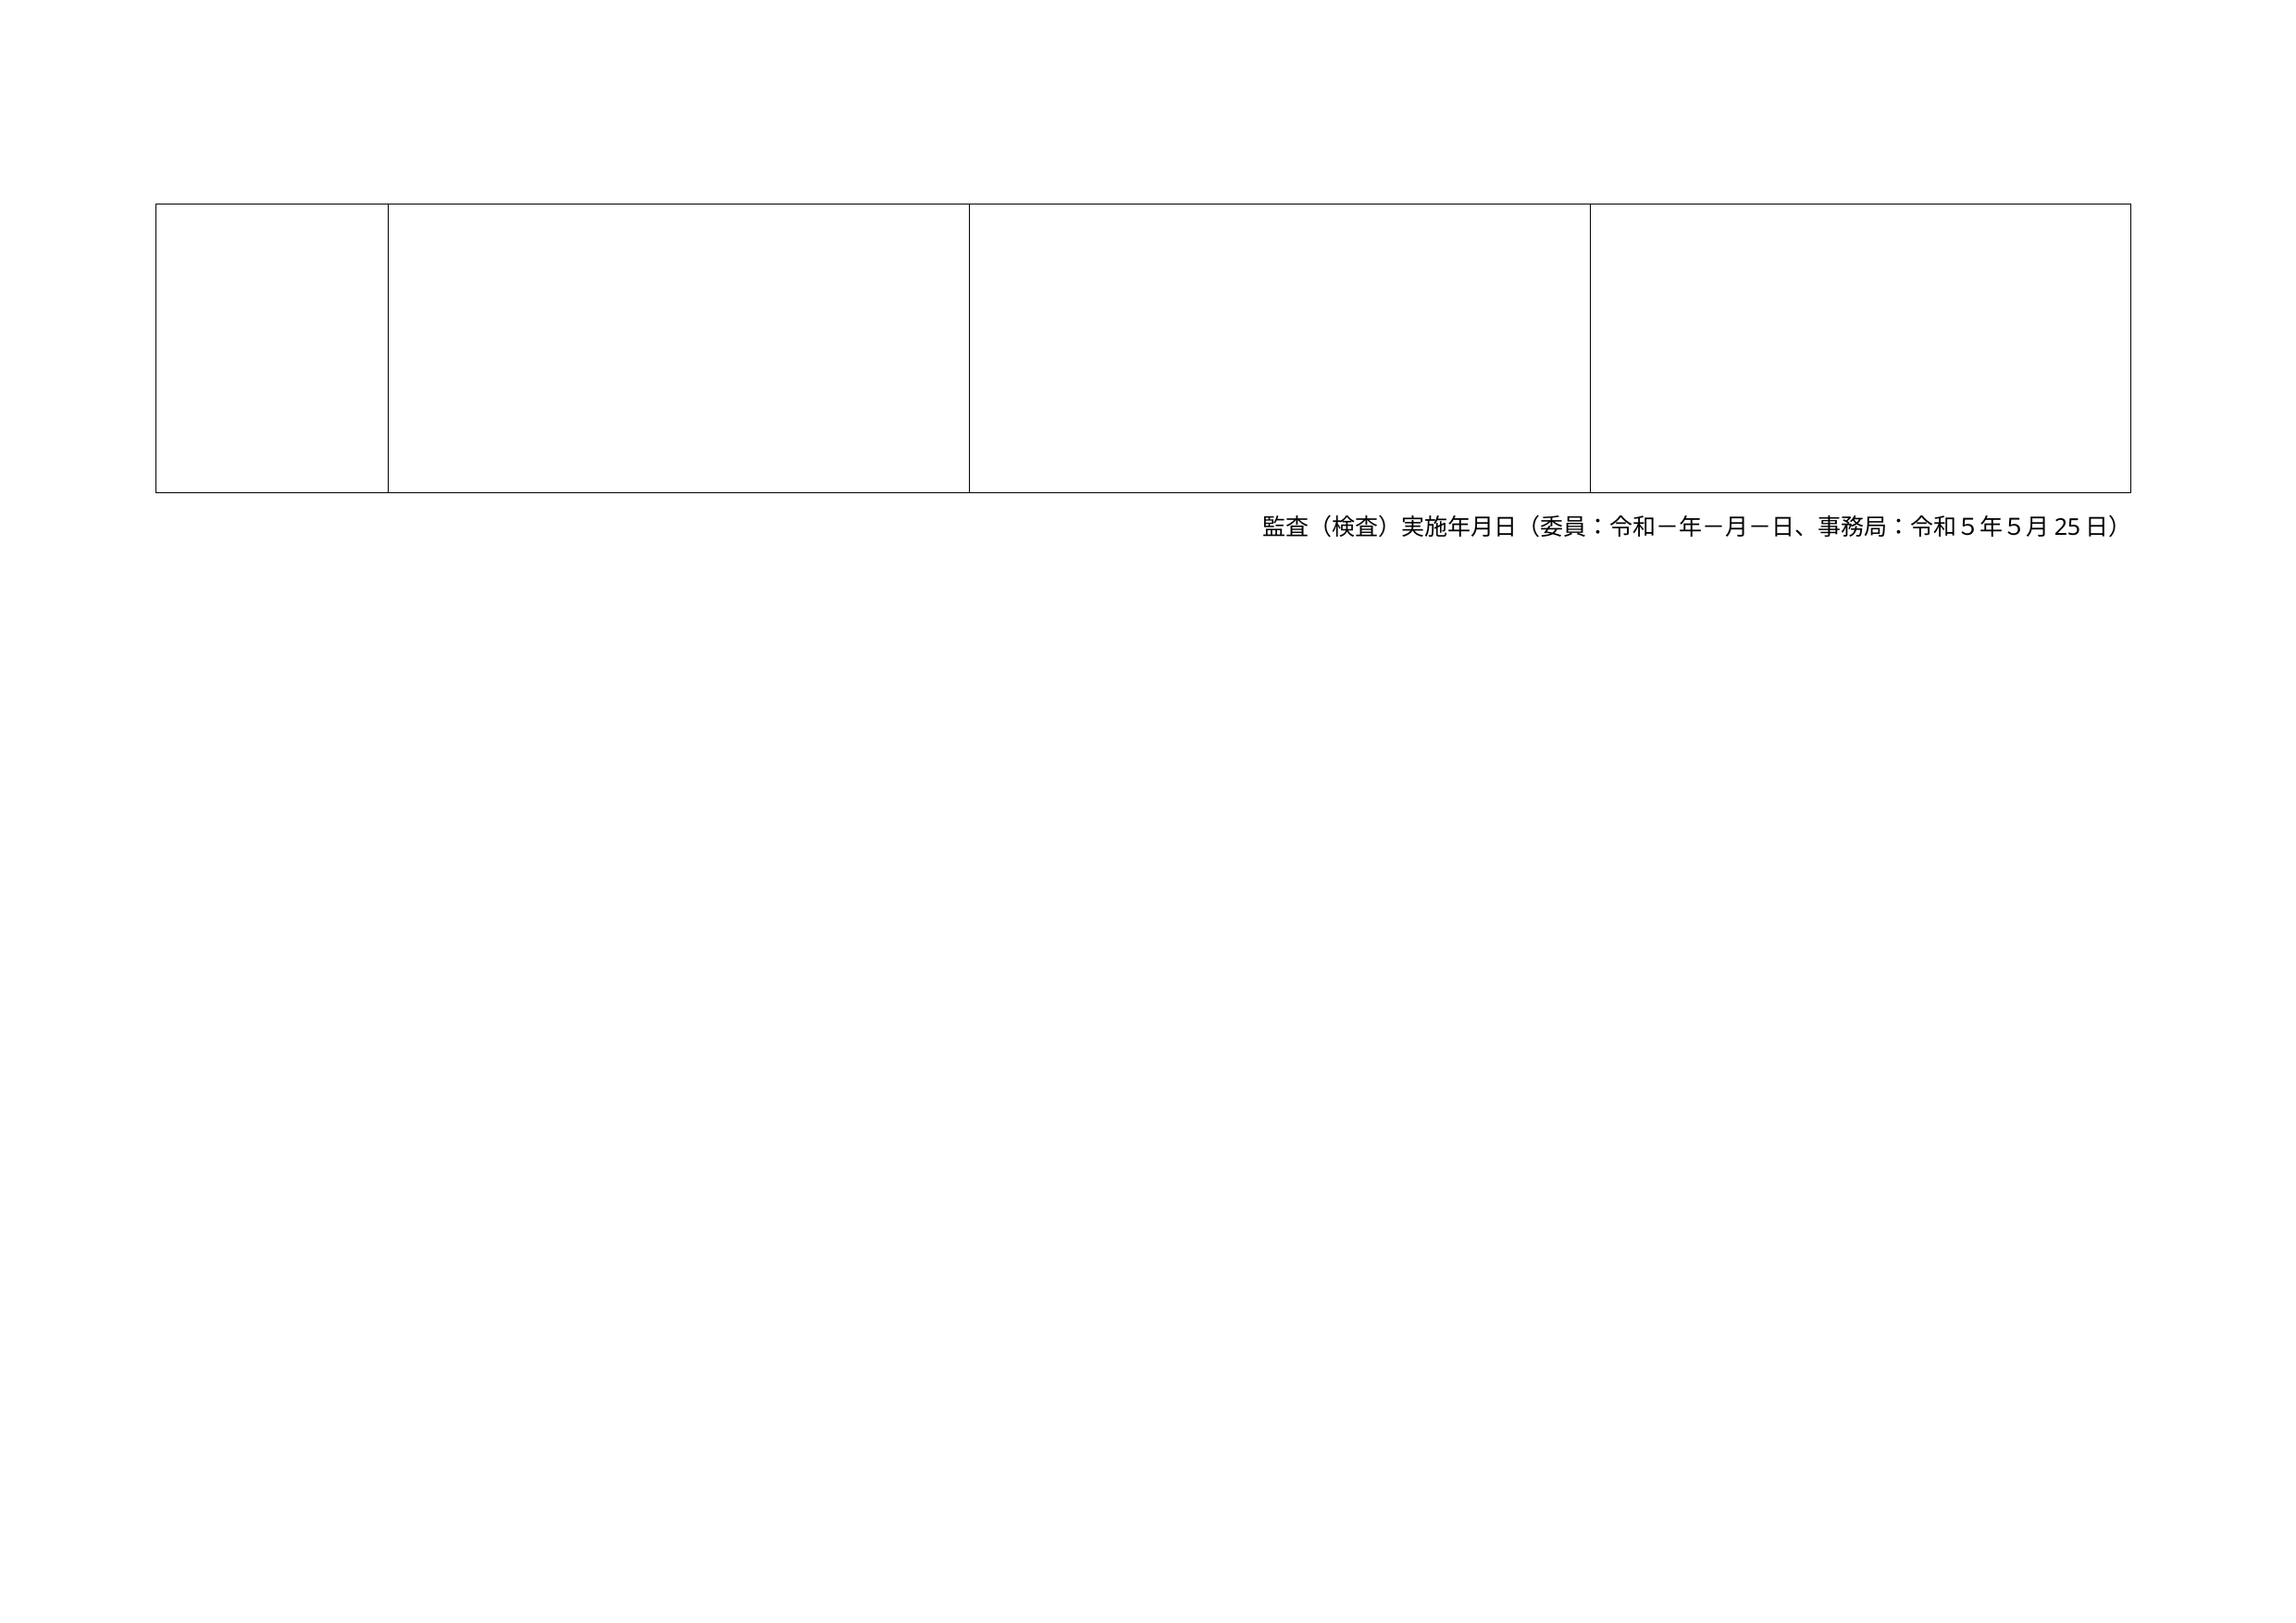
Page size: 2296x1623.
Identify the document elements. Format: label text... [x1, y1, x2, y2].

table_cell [389, 204, 969, 492]
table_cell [970, 204, 1590, 492]
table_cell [1591, 204, 2130, 492]
table_cell 枚方警察署 [156, 204, 388, 492]
text 監査（検査）実施年月日（委員：令和－年－月－日、事務局：令和５年５月25日） [156, 493, 2131, 557]
